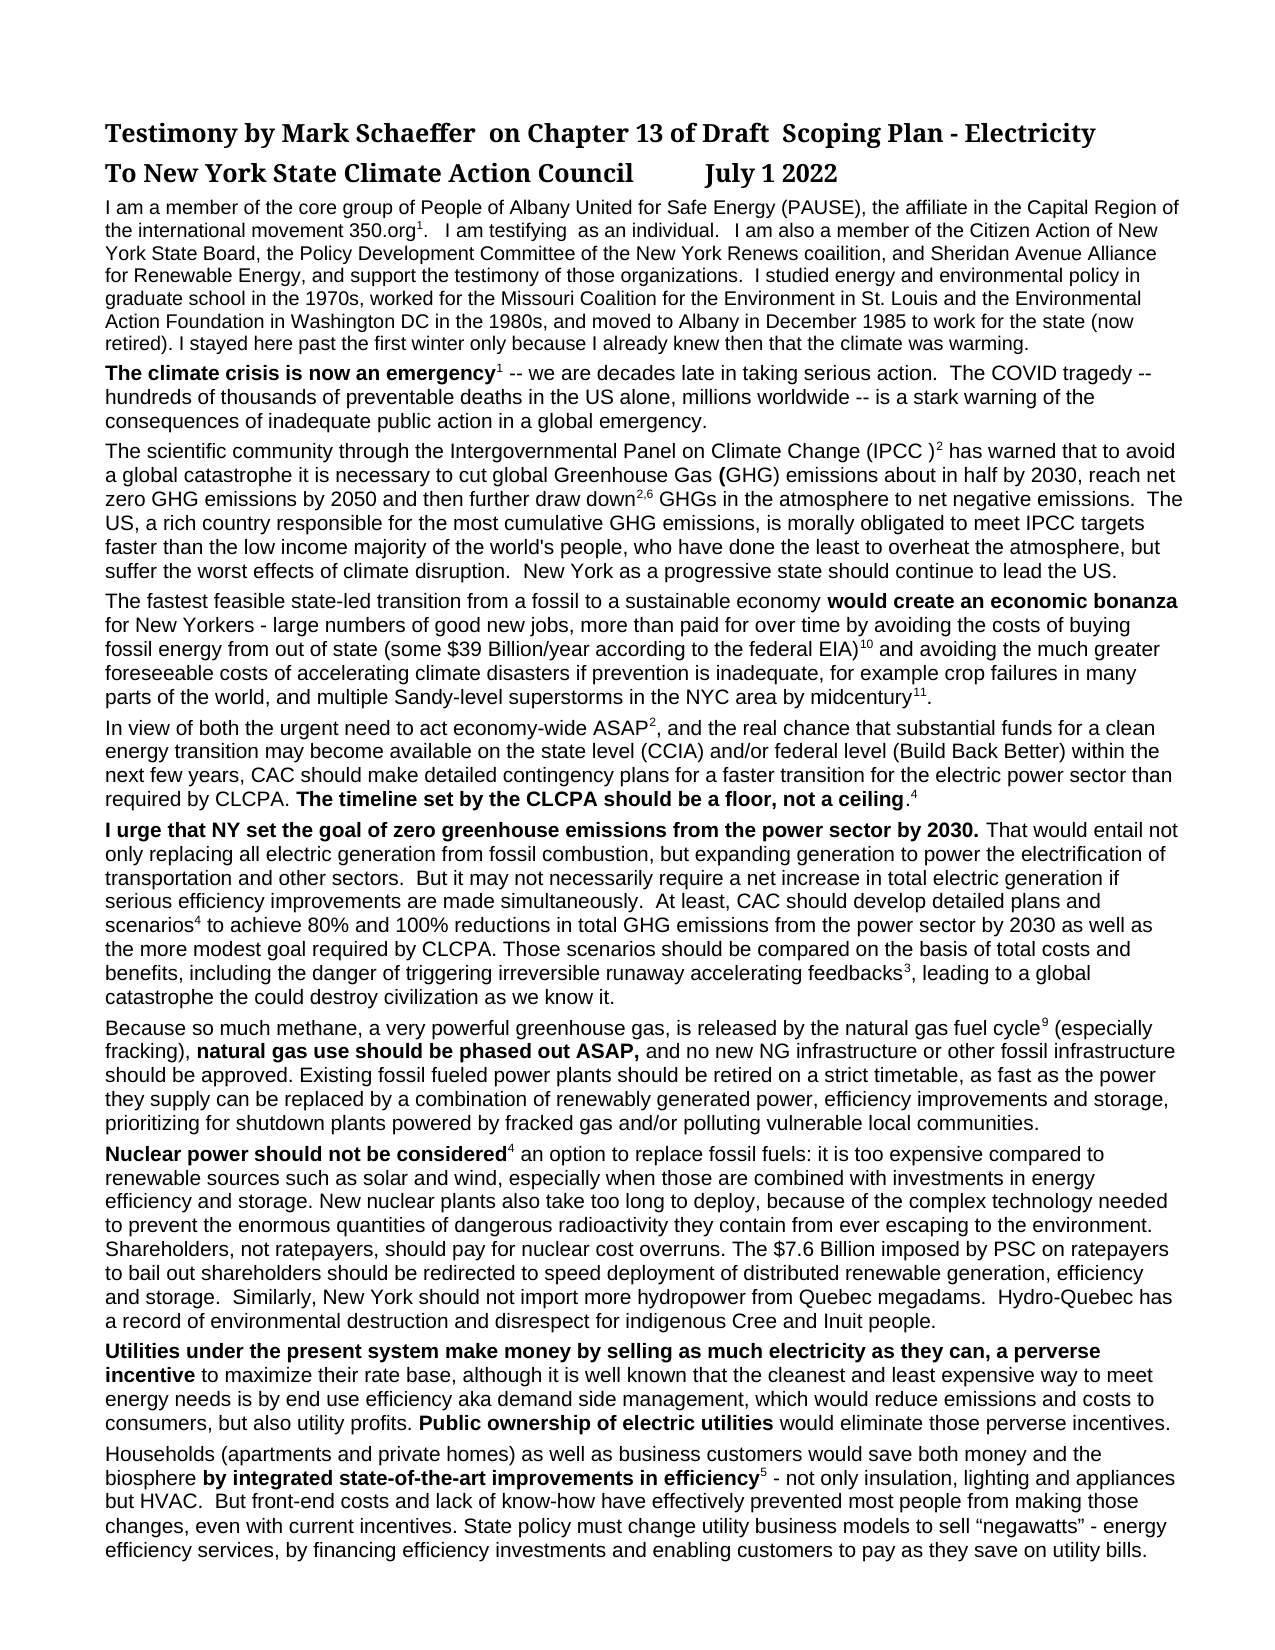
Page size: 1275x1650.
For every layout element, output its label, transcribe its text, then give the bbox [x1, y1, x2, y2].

text I am a member of the core group of People of Albany United for Safe Energy (PAUSE), the affiliate in the Capital Region of the international movement 350.org1. I am testifying as an individual. I am also a member of the Citizen Action of New York State Board, the Policy Development Committee of the New York Renews coailition, and Sheridan Avenue Alliance for Renewable Energy, and support the testimony of those organizations. I studied energy and environmental policy in graduate school in the 1970s, worked for the Missouri Coalition for the Environment in St. Louis and the Environmental Action Foundation in Washington DC in the 1980s, and moved to Albany in December 1985 to work for the state (now retired). I stayed here past the first winter only because I already knew then that the climate was warming. [105, 196, 1185, 355]
text The climate crisis is now an emergency1 -- we are decades late in taking serious action. The COVID tragedy -- hundreds of thousands of preventable deaths in the US alone, millions worldwide -- is a stark warning of the consequences of inadequate public action in a global emergency. [105, 361, 1185, 433]
text Households (apartments and private homes) as well as business customers would save both money and the biosphere by integrated state-of-the-art improvements in efficiency5 - not only insulation, lighting and appliances but HVAC. But front-end costs and lack of know-how have effectively prevented most people from making those changes, even with current incentives. State policy must change utility business models to sell “negawatts” - energy efficiency services, by financing efficiency investments and enabling customers to pay as they save on utility bills. [105, 1441, 1185, 1562]
text Because so much methane, a very powerful greenhouse gas, is released by the natural gas fuel cycle9 (especially fracking), natural gas use should be phased out ASAP, and no new NG infrastructure or other fossil infrastructure should be approved. Existing fossil fueled power plants should be retired on a strict timetable, as fast as the power they supply can be replaced by a combination of renewably generated power, efficiency improvements and storage, prioritizing for shutdown plants powered by fracked gas and/or polluting vulnerable local communities. [105, 1015, 1185, 1135]
text Utilities under the present system make money by selling as much electricity as they can, a perverse incentive to maximize their rate base, although it is well known that the cleanest and least expensive way to meet energy needs is by end use efficiency aka demand side management, which would reduce emissions and costs to consumers, but also utility profits. Public ownership of electric utilities would eliminate those perverse incentives. [105, 1339, 1185, 1435]
text I urge that NY set the goal of zero greenhouse emissions from the power sector by 2030. That would entail not only replacing all electric generation from fossil combustion, but expanding generation to power the electrification of transportation and other sectors. But it may not necessarily require a net increase in total electric generation if serious efficiency improvements are made simultaneously. At least, CAC should develop detailed plans and scenarios4 to achieve 80% and 100% reductions in total GHG emissions from the power sector by 2030 as well as the more modest goal required by CLCPA. Those scenarios should be compared on the basis of total costs and benefits, including the danger of triggering irreversible runaway accelerating feedbacks3, leading to a global catastrophe the could destroy civilization as we know it. [105, 817, 1185, 1009]
text To New York State Climate Action Council July 1 2022 [105, 156, 1185, 190]
text Testimony by Mark Schaeffer on Chapter 13 of Draft Scoping Plan - Electricity [105, 115, 1185, 149]
text Nuclear power should not be considered4 an option to replace fossil fuels: it is too expensive compared to renewable sources such as solar and wind, especially when those are combined with investments in energy efficiency and storage. New nuclear plants also take too long to deploy, because of the complex technology needed to prevent the enormous quantities of dangerous radioactivity they contain from ever escaping to the environment. Shareholders, not ratepayers, should pay for nuclear cost overruns. The $7.6 Billion imposed by PSC on ratepayers to bail out shareholders should be redirected to speed deployment of distributed renewable generation, efficiency and storage. Similarly, New York should not import more hydropower from Quebec megadams. Hydro-Quebec has a record of environmental destruction and disrespect for indigenous Cree and Inuit people. [105, 1141, 1185, 1333]
text The scientific community through the Intergovernmental Panel on Climate Change (IPCC )2 has warned that to avoid a global catastrophe it is necessary to cut global Greenhouse Gas (GHG) emissions about in half by 2030, reach net zero GHG emissions by 2050 and then further draw down2,6 GHGs in the atmosphere to net negative emissions. The US, a rich country responsible for the most cumulative GHG emissions, is morally obligated to meet IPCC targets faster than the low income majority of the world's people, who have done the least to overheat the atmosphere, but suffer the worst effects of climate disruption. New York as a progressive state should continue to lead the US. [105, 439, 1185, 583]
text In view of both the urgent need to act economy-wide ASAP2, and the real chance that substantial funds for a clean energy transition may become available on the state level (CCIA) and/or federal level (Build Back Better) within the next few years, CAC should make detailed contingency plans for a faster transition for the electric power sector than required by CLCPA. The timeline set by the CLCPA should be a floor, not a ceiling.4 [105, 715, 1185, 811]
text The fastest feasible state-led transition from a fossil to a sustainable economy would create an economic bonanza for New Yorkers - large numbers of good new jobs, more than paid for over time by avoiding the costs of buying fossil energy from out of state (some $39 Billion/year according to the federal EIA)10 and avoiding the much greater foreseeable costs of accelerating climate disasters if prevention is inadequate, for example crop failures in many parts of the world, and multiple Sandy-level superstorms in the NYC area by midcentury11. [105, 589, 1185, 709]
